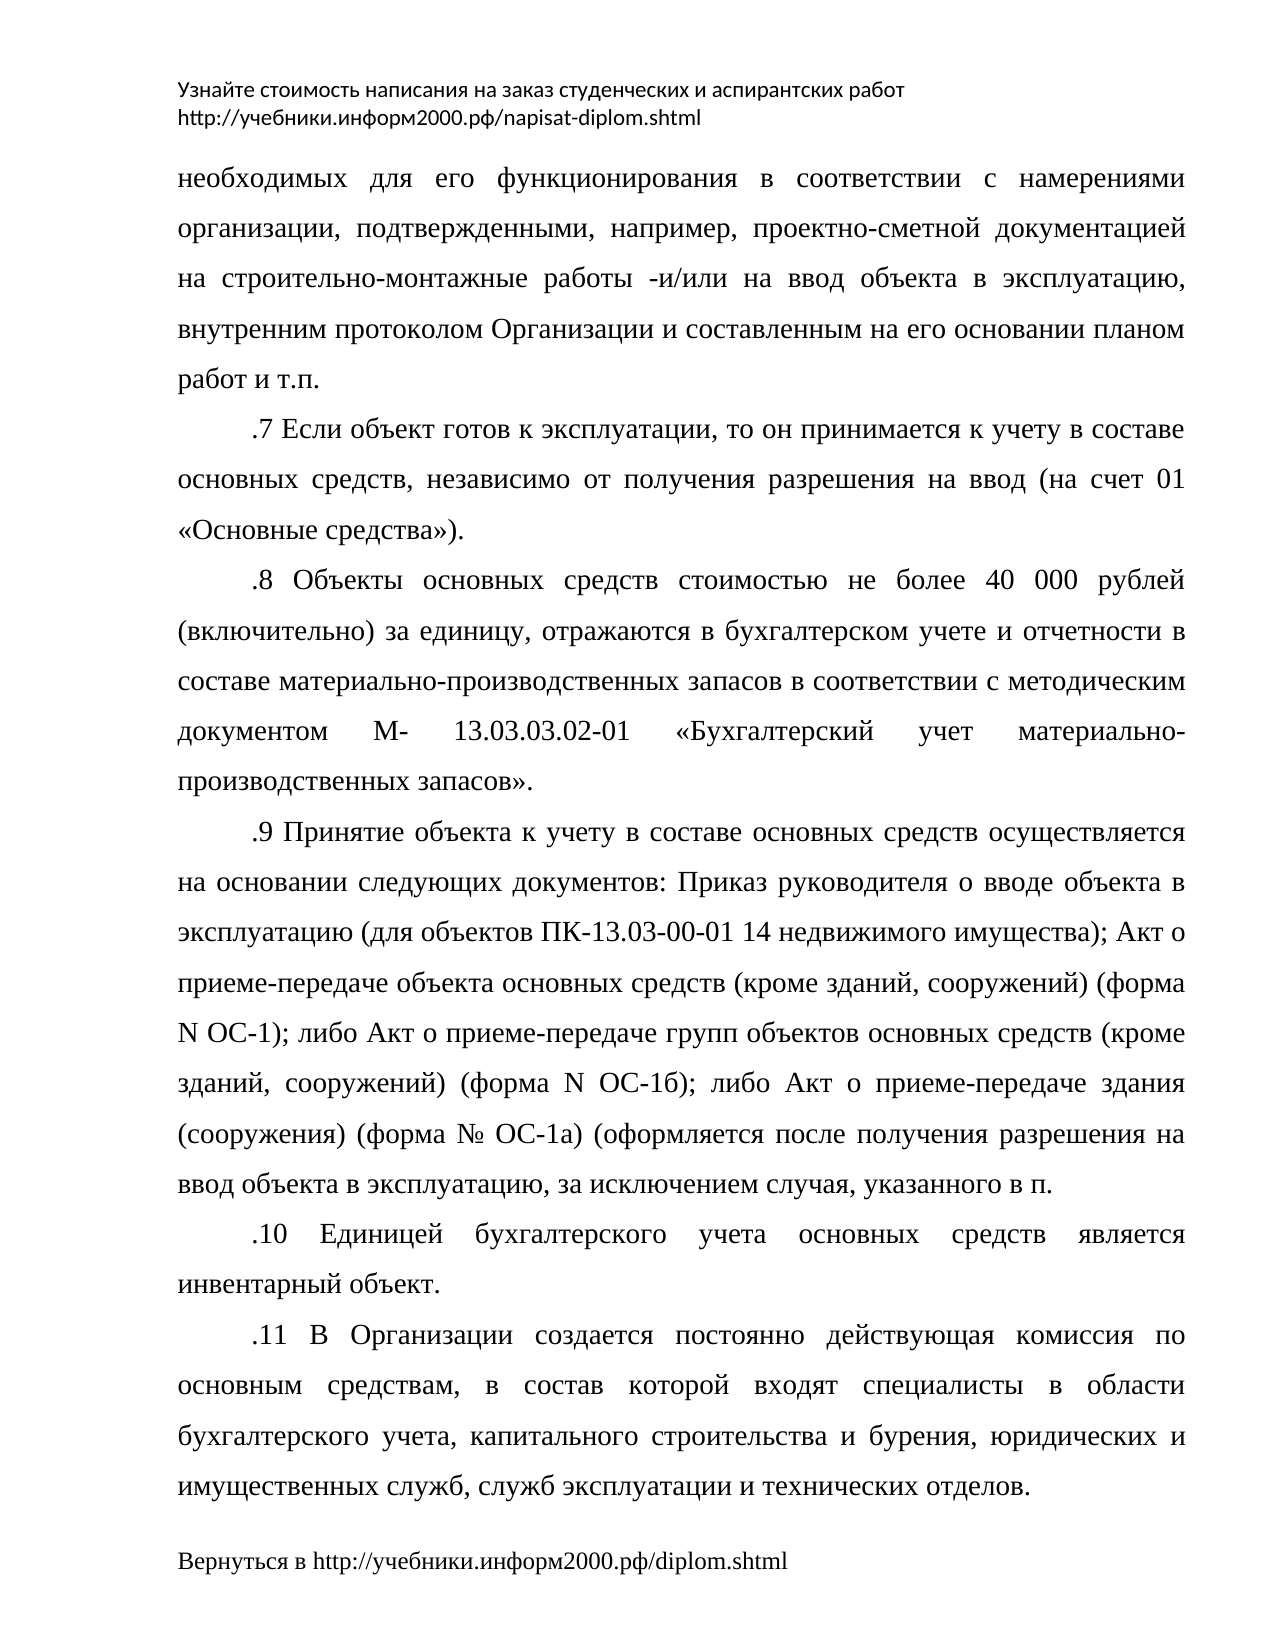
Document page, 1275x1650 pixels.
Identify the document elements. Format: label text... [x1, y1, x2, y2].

text .8 Объекты основных средств стоимостью не более 40 000 рублей (включительно) за единицу, отражаются в бухгалтерском учете и отчетности в составе материально-производственных запасов в соответствии с методическим документом М- 13.03.03.02-01 «Бухгалтерский учет материально-производственных запасов». [177, 562, 1186, 797]
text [177, 160, 1186, 394]
text .9 Принятие объекта к учету в составе основных средств осуществляется на основании следующих документов: Приказ руководителя о вводе объекта в эксплуатацию (для объектов ПК-13.03-00-01 14 недвижимого имущества); Акт о приеме-передаче объекта основных средств (кроме зданий, сооружений) (форма N ОС-1); либо Акт о приеме-передаче групп объектов основных средств (кроме зданий, сооружений) (форма N ОС-1б); либо Акт о приеме-передаче здания (сооружения) (форма № ОС-1а) (оформляется после получения разрешения на ввод объекта в эксплуатацию, за исключением случая, указанного в п. [177, 814, 1186, 1199]
text .7 Если объект готов к эксплуатации, то он принимается к учету в составе основных средств, независимо от получения разрешения на ввод (на счет 01 «Основные средства»). [177, 411, 1186, 546]
text .10 Единицей бухгалтерского учета основных средств является инвентарный объект. [177, 1216, 1186, 1300]
text .11 В Организации создается постоянно действующая комиссия по основным средствам, в состав которой входят специалисты в области бухгалтерского учета, капитального строительства и бурения, юридических и имущественных служб, служб эксплуатации и технических отделов. [177, 1317, 1186, 1501]
